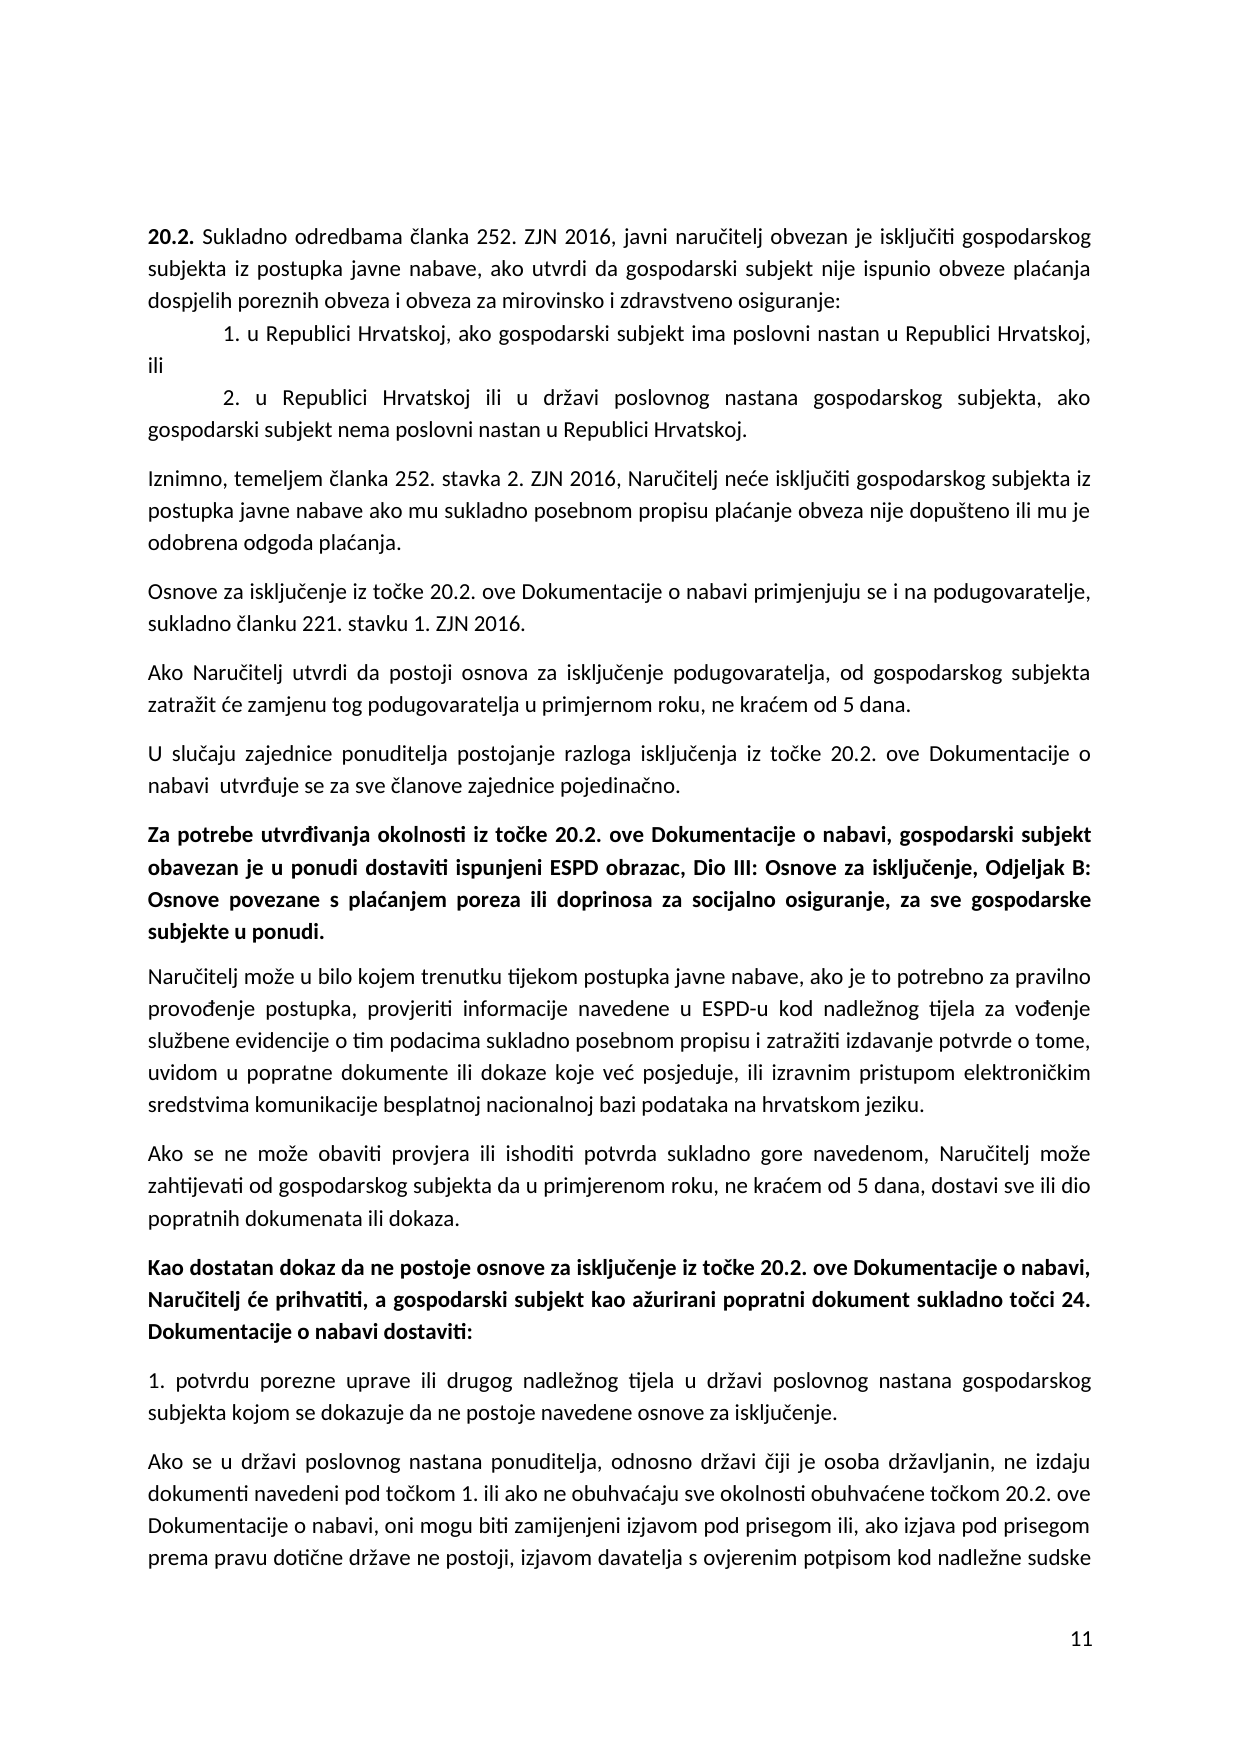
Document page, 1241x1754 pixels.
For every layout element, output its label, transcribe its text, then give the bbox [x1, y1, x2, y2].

text Kao dostatan dokaz da ne postoje osnove za isključenje iz točke 20.2. ove Dokumentacije o nabavi, Naručitelj će prihvatiti, a gospodarski subjekt kao ažurirani popratni dokument sukladno točci 24. Dokumentacije o nabavi dostaviti: [148, 1253, 1093, 1345]
text 2. u Republici Hrvatskoj ili u državi poslovnog nastana gospodarskog subjekta, ako gospodarski subjekt nema poslovni nastan u Republici Hrvatskoj. [148, 383, 1093, 443]
text Iznimno, temeljem članka 252. stavka 2. ZJN 2016, Naručitelj neće isključiti gospodarskog subjekta iz postupka javne nabave ako mu sukladno posebnom propisu plaćanje obveza nije dopušteno ili mu je odobrena odgoda plaćanja. [148, 464, 1093, 557]
text Ako se ne može obaviti provjera ili ishoditi potvrda sukladno gore navedenom, Naručitelj može zahtijevati od gospodarskog subjekta da u primjerenom roku, ne kraćem od 5 dana, dostavi sve ili dio popratnih dokumenata ili dokaza. [148, 1139, 1093, 1232]
text Naručitelj može u bilo kojem trenutku tijekom postupka javne nabave, ako je to potrebno za pravilno provođenje postupka, provjeriti informacije navedene u ESPD-u kod nadležnog tijela za vođenje službene evidencije o tim podacima sukladno posebnom propisu i zatražiti izdavanje potvrde o tome, uvidom u popratne dokumente ili dokaze koje već posjeduje, ili izravnim pristupom elektroničkim sredstvima komunikacije besplatnoj nacionalnoj bazi podataka na hrvatskom jeziku. [148, 962, 1093, 1118]
text Za potrebe utvrđivanja okolnosti iz točke 20.2. ove Dokumentacije o nabavi, gospodarski subjekt obavezan je u ponudi dostaviti ispunjeni ESPD obrazac, Dio III: Osnove za isključenje, Odjeljak B: Osnove povezane s plaćanjem poreza ili doprinosa za socijalno osiguranje, za sve gospodarske subjekte u ponudi. [148, 821, 1093, 945]
text 1. potvrdu porezne uprave ili drugog nadležnog tijela u državi poslovnog nastana gospodarskog subjekta kojom se dokazuje da ne postoje navedene osnove za isključenje. [148, 1366, 1093, 1426]
text U slučaju zajednice ponuditelja postojanje razloga isključenja iz točke 20.2. ove Dokumentacije o nabavi utvrđuje se za sve članove zajednice pojedinačno. [148, 739, 1093, 800]
text 1. u Republici Hrvatskoj, ako gospodarski subjekt ima poslovni nastan u Republici Hrvatskoj, ili [148, 319, 1093, 379]
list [148, 1447, 1093, 1571]
text Osnove za isključenje iz točke 20.2. ove Dokumentacije o nabavi primjenjuju se i na podugovaratelje, sukladno članku 221. stavku 1. ZJN 2016. [148, 577, 1093, 638]
text Ako Naručitelj utvrdi da postoji osnova za isključenje podugovaratelja, od gospodarskog subjekta zatražit će zamjenu tog podugovaratelja u primjernom roku, ne kraćem od 5 dana. [148, 658, 1093, 719]
text 20.2. Sukladno odredbama članka 252. ZJN 2016, javni naručitelj obvezan je isključiti gospodarskog subjekta iz postupka javne nabave, ako utvrdi da gospodarski subjekt nije ispunio obveze plaćanja dospjelih poreznih obveza i obveza za mirovinsko i zdravstveno osiguranje: [148, 222, 1093, 314]
